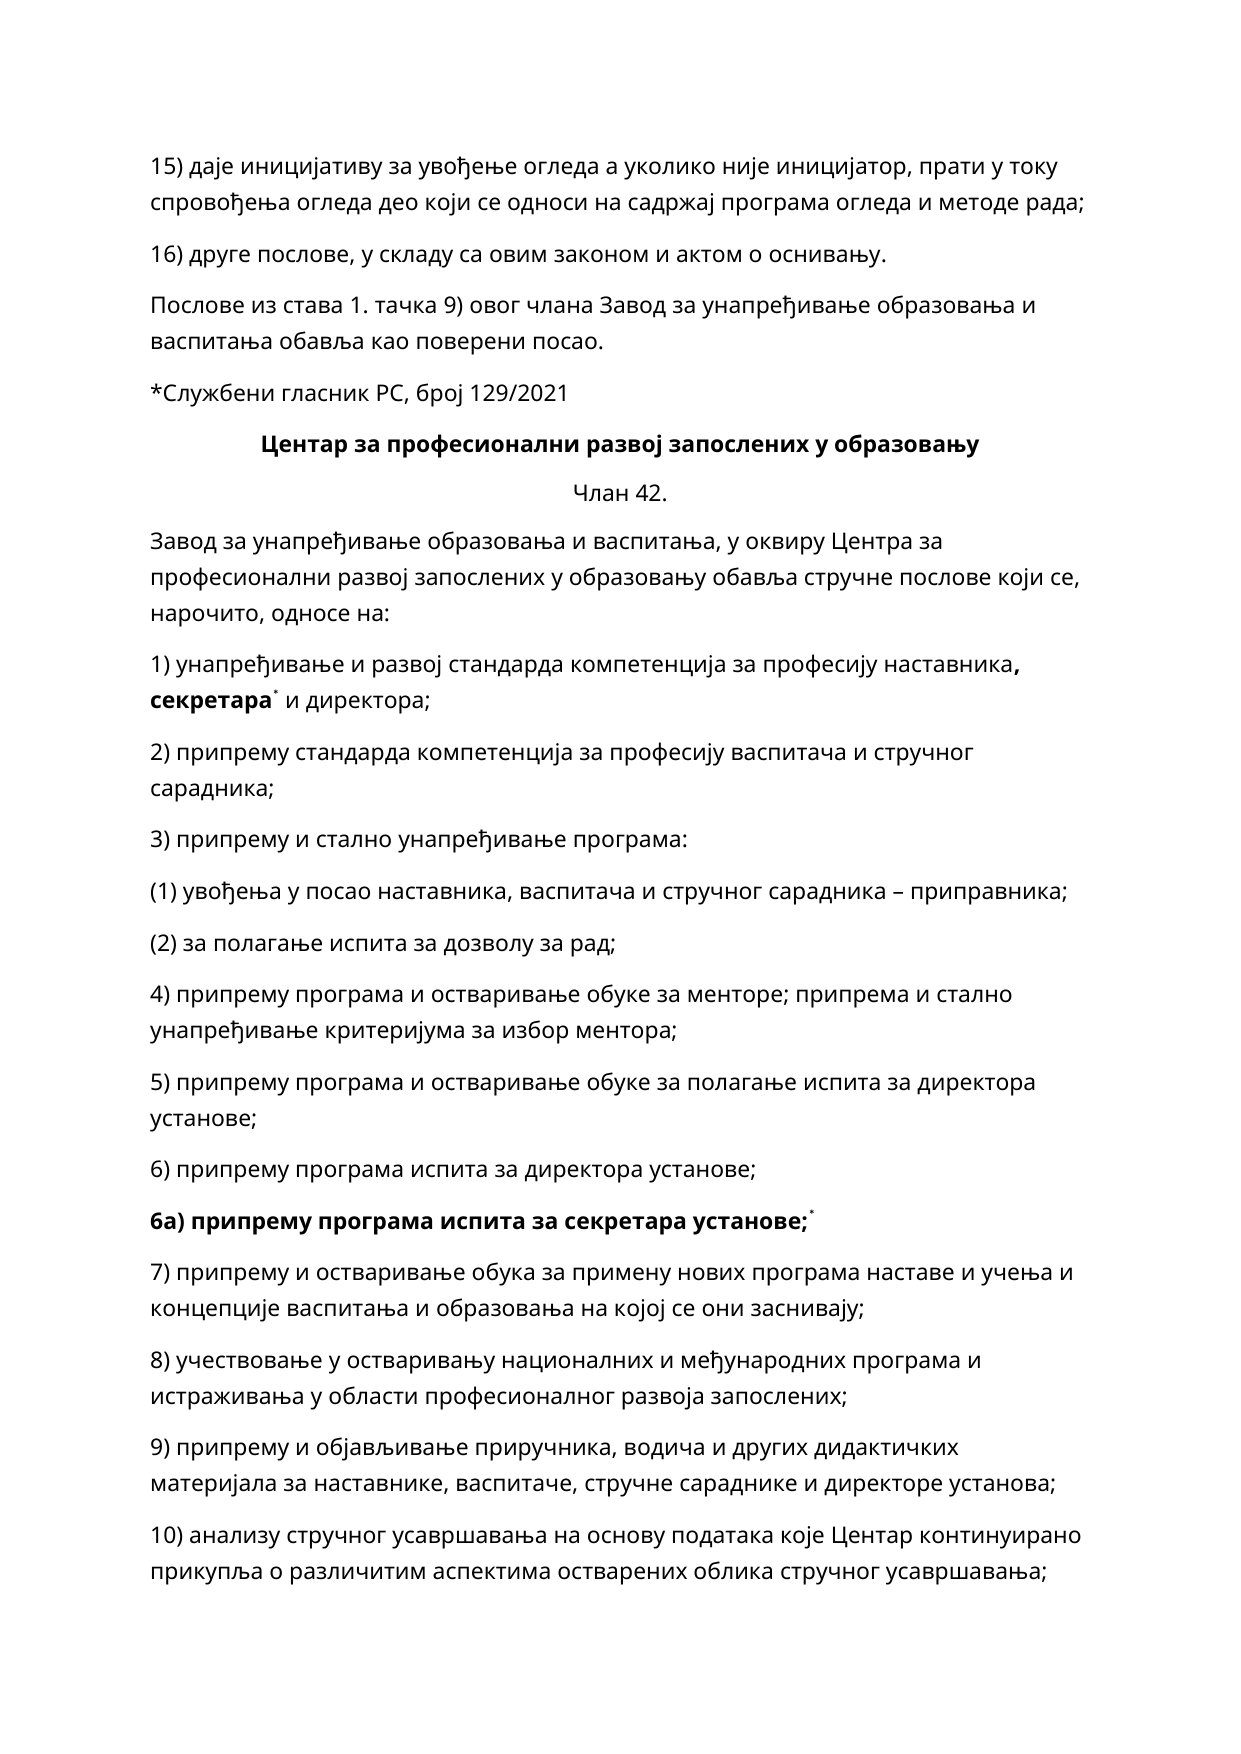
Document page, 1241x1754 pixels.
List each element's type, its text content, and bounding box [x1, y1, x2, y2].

text 9) припрему и објављивање приручника, водича и других дидактичких материјала за наставнике, васпитаче, стручне сараднике и директоре установа; [150, 1431, 1090, 1498]
text 6а) припрему програма испита за секретара установе;* [150, 1205, 1090, 1236]
text 10) анализу стручног усавршавања на основу података које Центар континуирано прикупља о различитим аспектима остварених облика стручног усавршавања; [150, 1519, 1090, 1586]
text (1) увођења у посао наставника, васпитача и стручног сарадника – приправника; [150, 875, 1090, 906]
text 2) припрему стандарда компетенција за професију васпитача и стручног сарадника; [150, 736, 1090, 803]
text (2) за полагање испита за дозволу за рад; [150, 927, 1090, 958]
text Послове из става 1. тачка 9) овог члана Завод за унапређивање образовања и васпитања обавља као поверени посао. [150, 289, 1090, 356]
text Члан 42. [150, 477, 1090, 508]
text *Службени гласник РС, број 129/2021 [150, 377, 1090, 408]
text 7) припрему и остваривање обука за примену нових програма наставе и учења и концепције васпитања и образовања на којој се они заснивају; [150, 1256, 1090, 1323]
text 5) припрему програма и остваривање обуке за полагање испита за директора установe; [150, 1066, 1090, 1133]
text 16) друге послове, у складу са овим законом и актом о оснивању. [150, 237, 1090, 269]
text 6) припрему програма испита за директора установe; [150, 1153, 1090, 1184]
text 8) учествовање у остваривању националних и међународних програма и истраживања у области професионалног развоја запослених; [150, 1344, 1090, 1411]
text Завод за унапређивање образовања и васпитања, у оквиру Центра за професионални развој запослених у образовању обавља стручне послове који се, нарочито, односе на: [150, 525, 1090, 628]
text 1) унапређивање и развој стандарда компетенција за професију наставника, секретара* и директора; [150, 648, 1090, 716]
text Центар за професионални развој запослених у образовању [150, 428, 1090, 459]
text 4) припрему програма и остваривање обуке за менторе; припрема и стално унапређивање критеријума за избор ментора; [150, 978, 1090, 1045]
text 3) припрему и стално унапређивање програма: [150, 823, 1090, 855]
text 15) даје иницијативу за увођење огледа а уколико није иницијатор, прати у току спровођења огледа део који се односи на садржај програма огледа и методе рада; [150, 150, 1090, 217]
